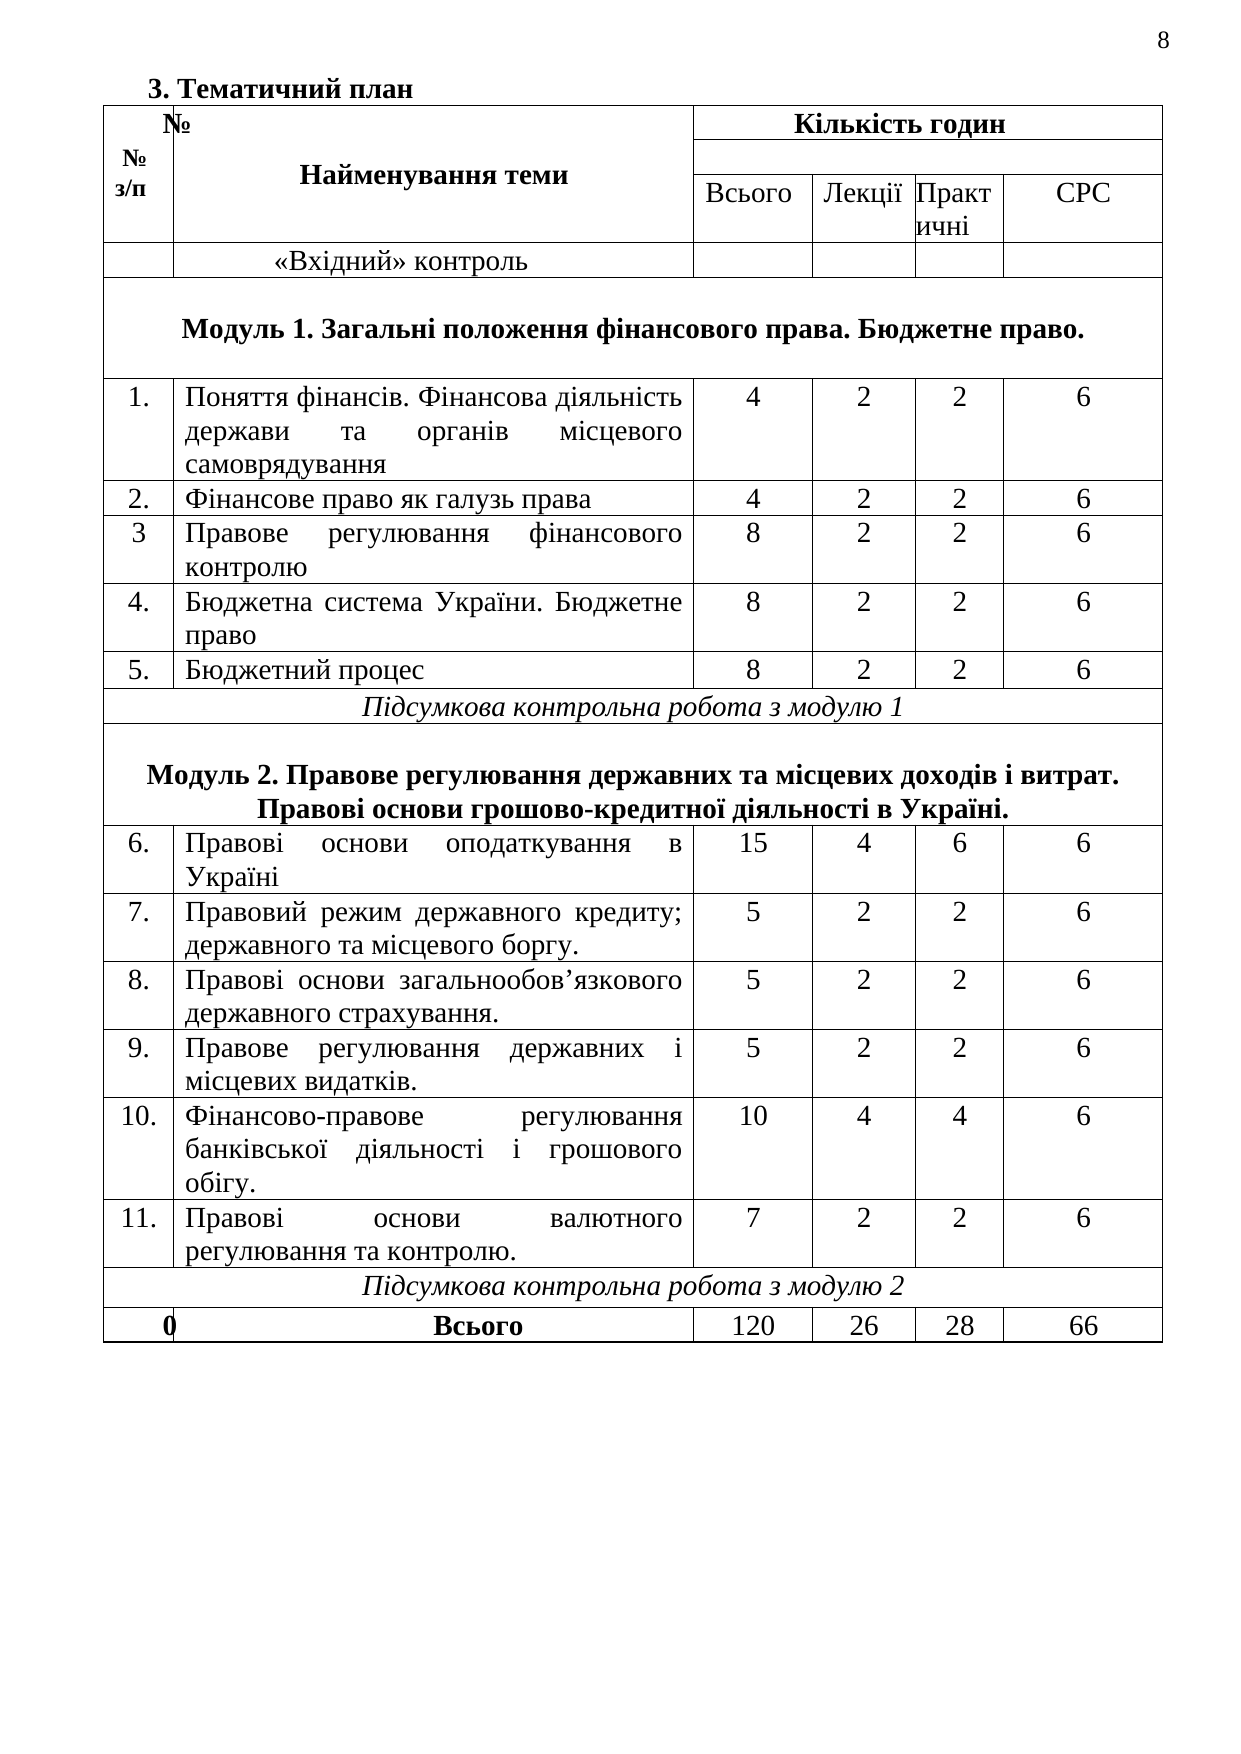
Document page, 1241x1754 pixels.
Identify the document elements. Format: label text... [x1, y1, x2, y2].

table_cell 2 [916, 962, 1003, 1029]
table_cell 3 [104, 516, 173, 583]
table_cell 0 [104, 1308, 173, 1341]
table_cell 6 [1004, 516, 1162, 583]
table_cell 15 [694, 826, 812, 893]
table_cell 2 [813, 1200, 915, 1267]
table_cell 9. [104, 1030, 173, 1097]
table_cell 5 [694, 962, 812, 1029]
table_cell 4 [813, 826, 915, 893]
table_cell Бюджетний процес [174, 652, 693, 688]
table_cell Практичні [916, 175, 1003, 242]
table_cell Фінансово-правове регулювання банківської діяльності і грошового обігу. [174, 1098, 693, 1199]
table_cell 6 [1004, 1030, 1162, 1097]
table_cell 6 [1004, 379, 1162, 480]
table_cell 6 [1004, 894, 1162, 961]
table_cell [694, 243, 812, 277]
table_cell 2 [916, 894, 1003, 961]
table_cell 2 [813, 481, 915, 514]
table_cell Правові основи валютного регулювання та контролю. [174, 1200, 693, 1267]
table_cell 10 [694, 1098, 812, 1199]
table_cell 6 [1004, 1098, 1162, 1199]
table_cell Модуль 1. Загальні положення фінансового права. Бюджетне право. [104, 278, 1162, 378]
table_header Найменування теми [174, 106, 693, 242]
table_cell 5 [694, 1030, 812, 1097]
table_cell Правовий режим державного кредиту; державного та місцевого боргу. [174, 894, 693, 961]
table_cell 66 [1004, 1308, 1162, 1341]
table_cell 5 [694, 894, 812, 961]
table_cell [694, 140, 1162, 174]
table_cell 7. [104, 894, 173, 961]
table_cell 2 [916, 1030, 1003, 1097]
table_cell 6 [916, 826, 1003, 893]
table_header Кількість годин [694, 106, 1162, 139]
table_cell [813, 243, 915, 277]
table_cell 6 [1004, 826, 1162, 893]
table_cell 4 [916, 1098, 1003, 1199]
table_cell 26 [813, 1308, 915, 1341]
table_cell 10. [104, 1098, 173, 1199]
table_cell Правове регулювання фінансового контролю [174, 516, 693, 583]
table_cell 8 [694, 584, 812, 651]
table_cell «Вхідний» контроль [174, 243, 693, 277]
table_cell 120 [694, 1308, 812, 1341]
table_cell 2 [813, 1030, 915, 1097]
table_cell 4 [813, 1098, 915, 1199]
table_cell 6 [1004, 481, 1162, 514]
table_cell Всього [174, 1308, 693, 1341]
table_cell 6 [1004, 962, 1162, 1029]
table_header № № з/п [104, 106, 173, 242]
table_cell Бюджетна система України. Бюджетне право [174, 584, 693, 651]
table_cell 2. [104, 481, 173, 514]
table_cell Правове регулювання державних і місцевих видатків. [174, 1030, 693, 1097]
table_cell 7 [694, 1200, 812, 1267]
table_cell СРС [1004, 175, 1162, 242]
table_cell 6 [1004, 584, 1162, 651]
text 3. Тематичний план [89, 71, 1187, 105]
table_cell Підсумкова контрольна робота з модулю 1 [104, 689, 1162, 723]
table_cell [1004, 243, 1162, 277]
table_cell 8. [104, 962, 173, 1029]
table_cell 2 [813, 379, 915, 480]
table_cell Лекції [813, 175, 915, 242]
table_cell 2 [916, 584, 1003, 651]
table_cell 1. [104, 379, 173, 480]
table_cell 2 [813, 516, 915, 583]
table_cell 8 [694, 516, 812, 583]
table_cell 2 [916, 516, 1003, 583]
table_cell Поняття фінансів. Фінансова діяльність держави та органів місцевого самоврядування [174, 379, 693, 480]
table_cell Правові основи загальнообов’язкового державного страхування. [174, 962, 693, 1029]
table_cell 2 [916, 1200, 1003, 1267]
table_cell 6 [1004, 1200, 1162, 1267]
table_cell Фінансове право як галузь права [174, 481, 693, 514]
table_cell 8 [694, 652, 812, 688]
table_cell 4. [104, 584, 173, 651]
table_cell Правові основи оподаткування в Україні [174, 826, 693, 893]
table_cell [104, 243, 173, 277]
table_cell 5. [104, 652, 173, 688]
table_cell 2 [916, 481, 1003, 514]
table_cell 4 [694, 481, 812, 514]
table_cell 6. [104, 826, 173, 893]
table_cell 28 [916, 1308, 1003, 1341]
table_cell Всього [694, 175, 812, 242]
table_cell Модуль 2. Правове регулювання державних та місцевих доходів і витрат. Правові основи грошово-кредитної діяльності в Україні. [104, 724, 1162, 824]
table_cell 6 [1004, 652, 1162, 688]
table_cell 2 [916, 379, 1003, 480]
table_cell Підсумкова контрольна робота з модулю 2 [104, 1268, 1162, 1307]
table_cell 2 [813, 894, 915, 961]
table_cell 2 [813, 652, 915, 688]
table_cell [916, 243, 1003, 277]
table_cell 11. [104, 1200, 173, 1267]
table_cell 2 [916, 652, 1003, 688]
table_cell 4 [694, 379, 812, 480]
table_cell 2 [813, 584, 915, 651]
table_cell 2 [813, 962, 915, 1029]
